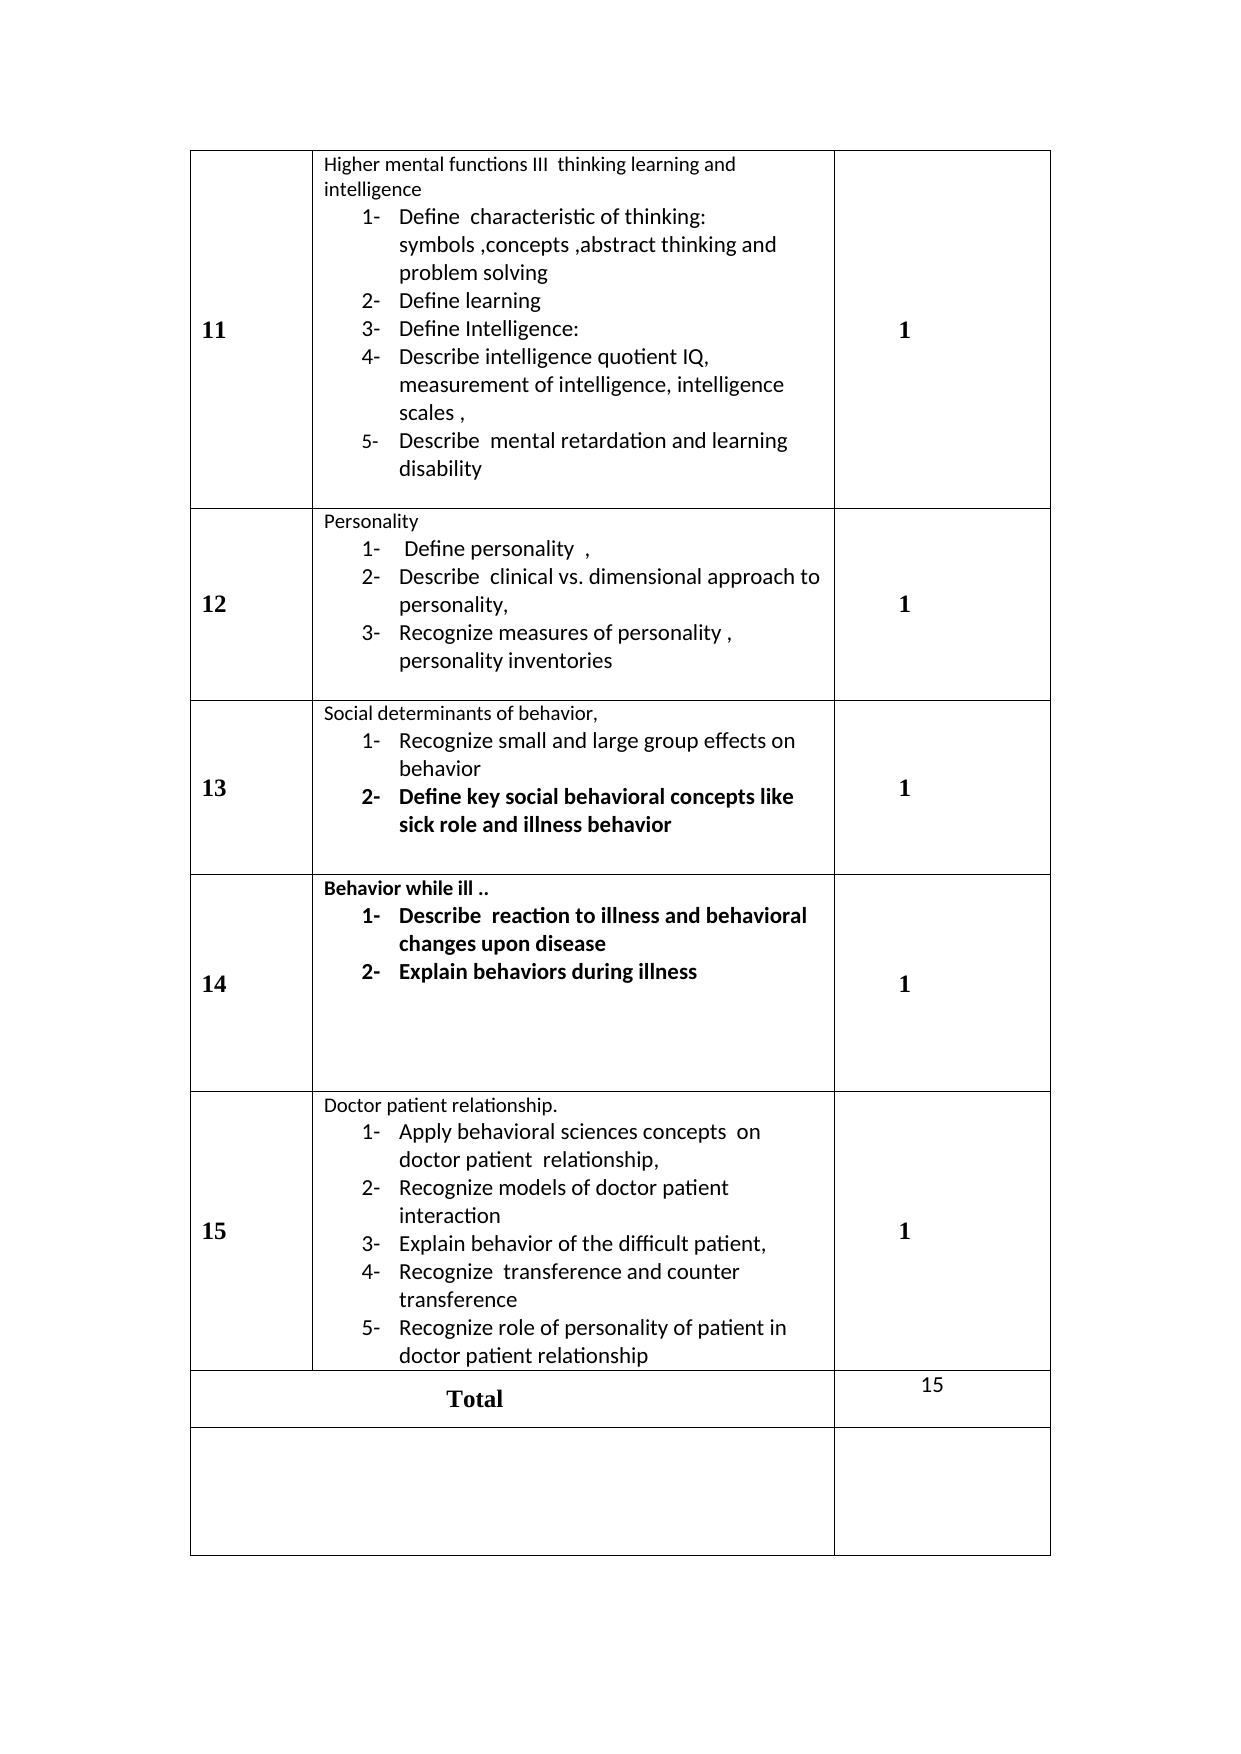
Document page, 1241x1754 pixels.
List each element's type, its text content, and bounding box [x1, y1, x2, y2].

table_cell Personality Define personality , Describe clinical vs. dimensional approach to personality, Recognize measures of personality , personality inventories [313, 509, 834, 699]
table_cell 15 [835, 1371, 1050, 1427]
table_cell Behavior while ill .. Describe reaction to illness and behavioral changes upon disease Explain behaviors during illness [313, 875, 834, 1091]
table_cell Higher mental functions III thinking learning and intelligence Define characteristic of thinking: symbols ,concepts ,abstract thinking and problem solving Define learning Define Intelligence: Describe intelligence quotient IQ, measurement of intelligence, intelligence scales , Describe mental retardation and learning disability [313, 151, 834, 507]
table_cell 11 [191, 151, 312, 507]
table_cell [835, 1428, 1050, 1555]
table_cell 1 [835, 1092, 1050, 1369]
table_cell Social determinants of behavior, Recognize small and large group effects on behavior Define key social behavioral concepts like sick role and illness behavior [313, 701, 834, 874]
table_cell 12 [191, 509, 312, 699]
table_cell 14 [191, 875, 312, 1091]
table_cell Doctor patient relationship. Apply behavioral sciences concepts on doctor patient relationship, Recognize models of doctor patient interaction Explain behavior of the difficult patient, Recognize transference and counter transference Recognize role of personality of patient in doctor patient relationship [313, 1092, 834, 1369]
table_cell 15 [191, 1092, 312, 1369]
table_cell 1 [835, 875, 1050, 1091]
table_cell [191, 1428, 834, 1555]
table_cell 1 [835, 701, 1050, 874]
table_cell 1 [835, 509, 1050, 699]
table_cell 1 [835, 151, 1050, 507]
table_cell 13 [191, 701, 312, 874]
table_cell Total [191, 1371, 834, 1427]
